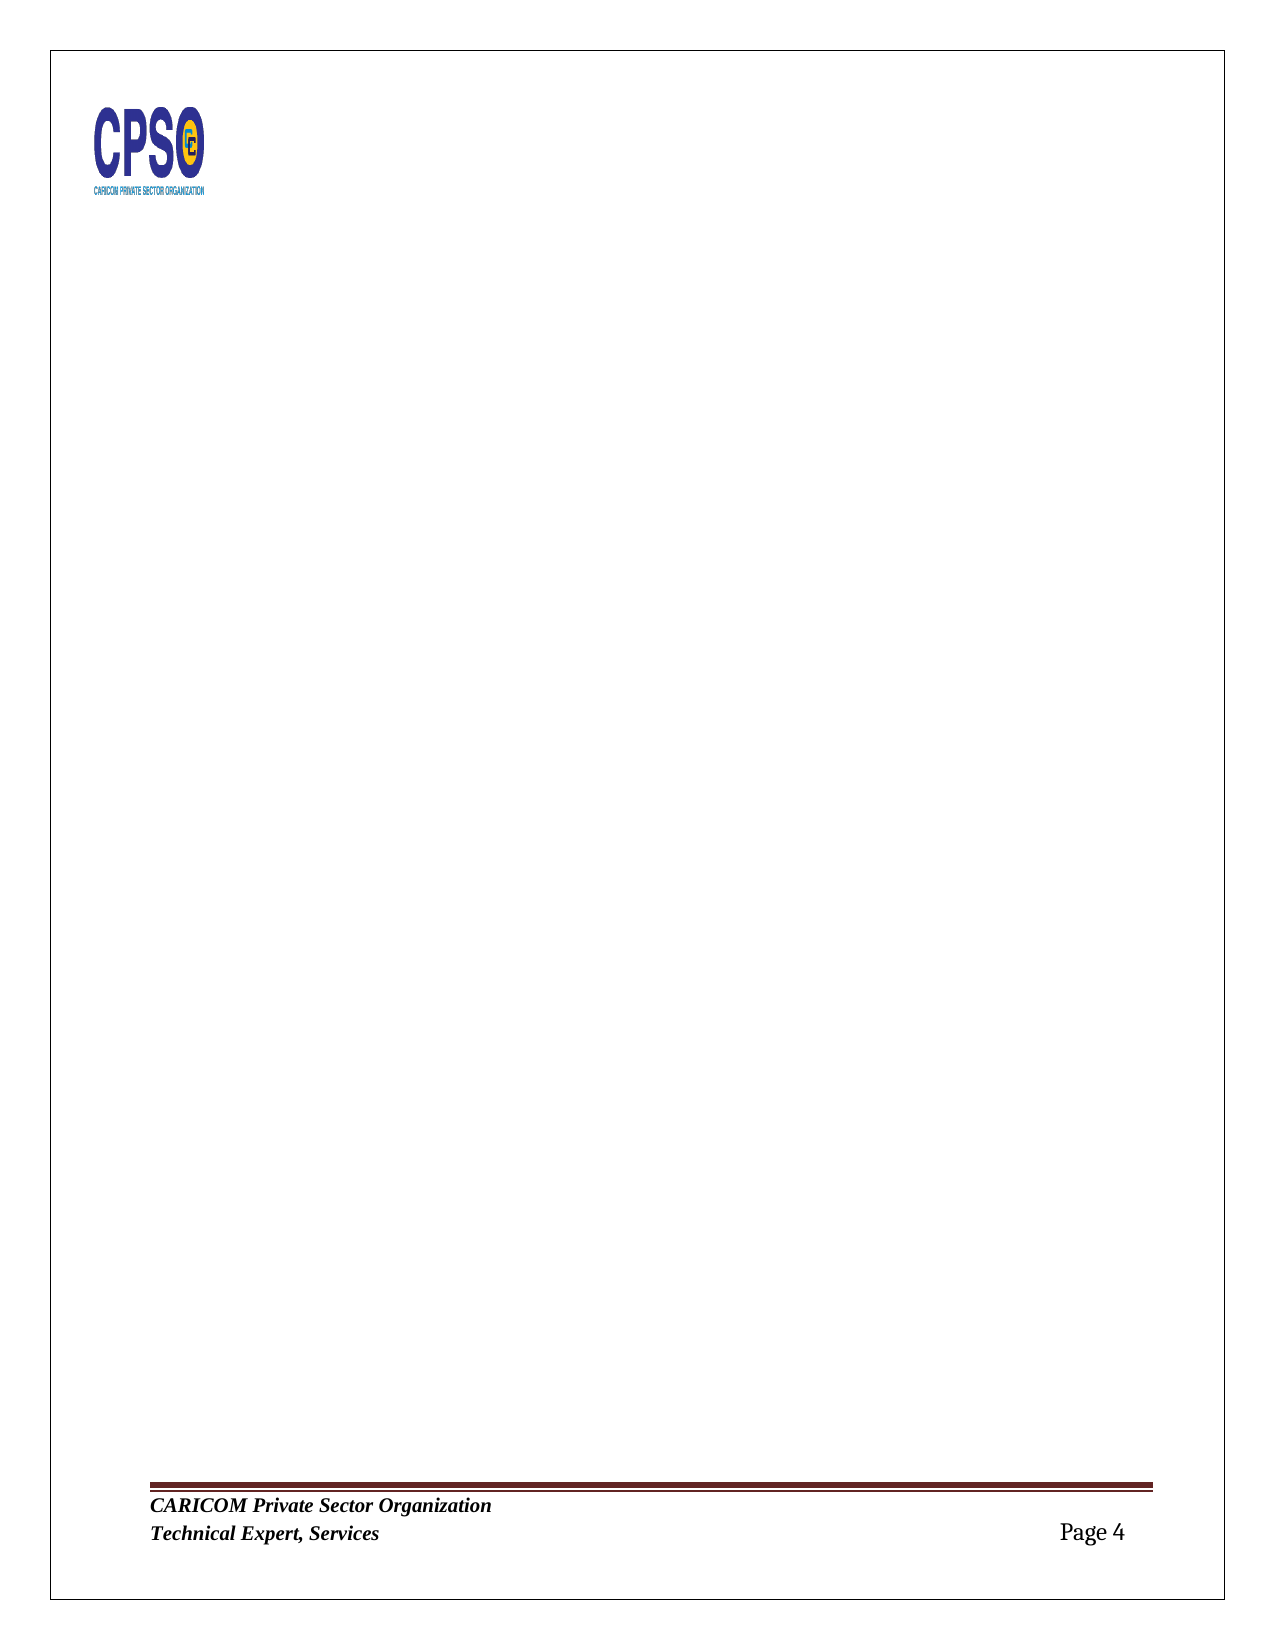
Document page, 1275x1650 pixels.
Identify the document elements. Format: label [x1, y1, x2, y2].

picture [91, 103, 208, 198]
